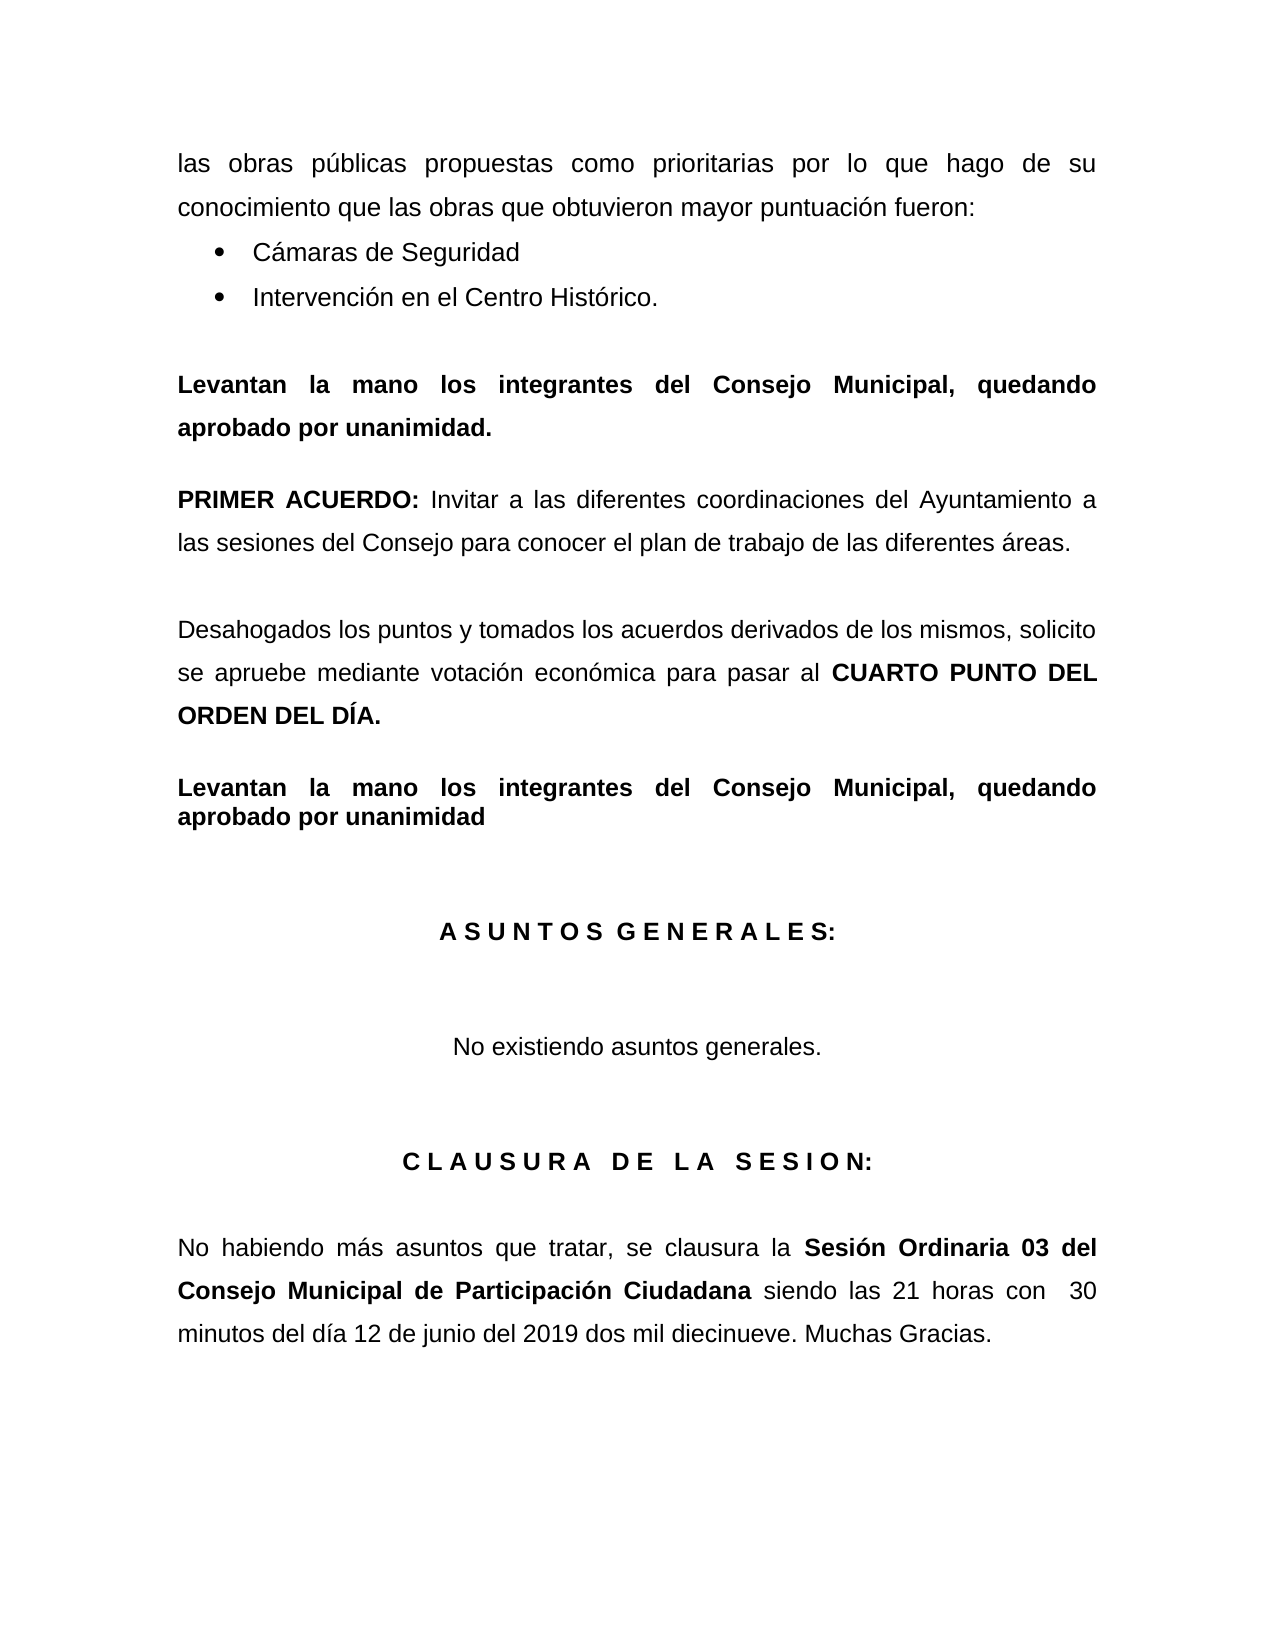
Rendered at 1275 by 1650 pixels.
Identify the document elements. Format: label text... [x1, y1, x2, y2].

text Levantan la mano los integrantes del Consejo Municipal, quedando aprobado por unanimidad. [177, 370, 1098, 442]
text No existiendo asuntos generales. [177, 1032, 1098, 1060]
text PRIMER ACUERDO: Invitar a las diferentes coordinaciones del Ayuntamiento a las sesiones del Consejo para conocer el plan de trabajo de las diferentes áreas. [177, 485, 1098, 557]
text Desahogados los puntos y tomados los acuerdos derivados de los mismos, solicito se apruebe mediante votación económica para pasar al CUARTO PUNTO DEL ORDEN DEL DÍA. [177, 615, 1098, 730]
list Intervención en el Centro Histórico. [215, 282, 1098, 312]
list Cámaras de Seguridad [215, 237, 1098, 267]
text No habiendo más asuntos que tratar, se clausura la Sesión Ordinaria 03 del Consejo Municipal de Participación Ciudadana siendo las 21 horas con 30 minutos del día 12 de junio del 2019 dos mil diecinueve. Muchas Gracias. [177, 1233, 1098, 1348]
text Levantan la mano los integrantes del Consejo Municipal, quedando aprobado por unanimidad [177, 773, 1098, 830]
text C L A U S U R A D E L A S E S I O N: [177, 1147, 1098, 1175]
text A S U N T O S G E N E R A L E S: [177, 917, 1098, 945]
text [177, 148, 1098, 222]
